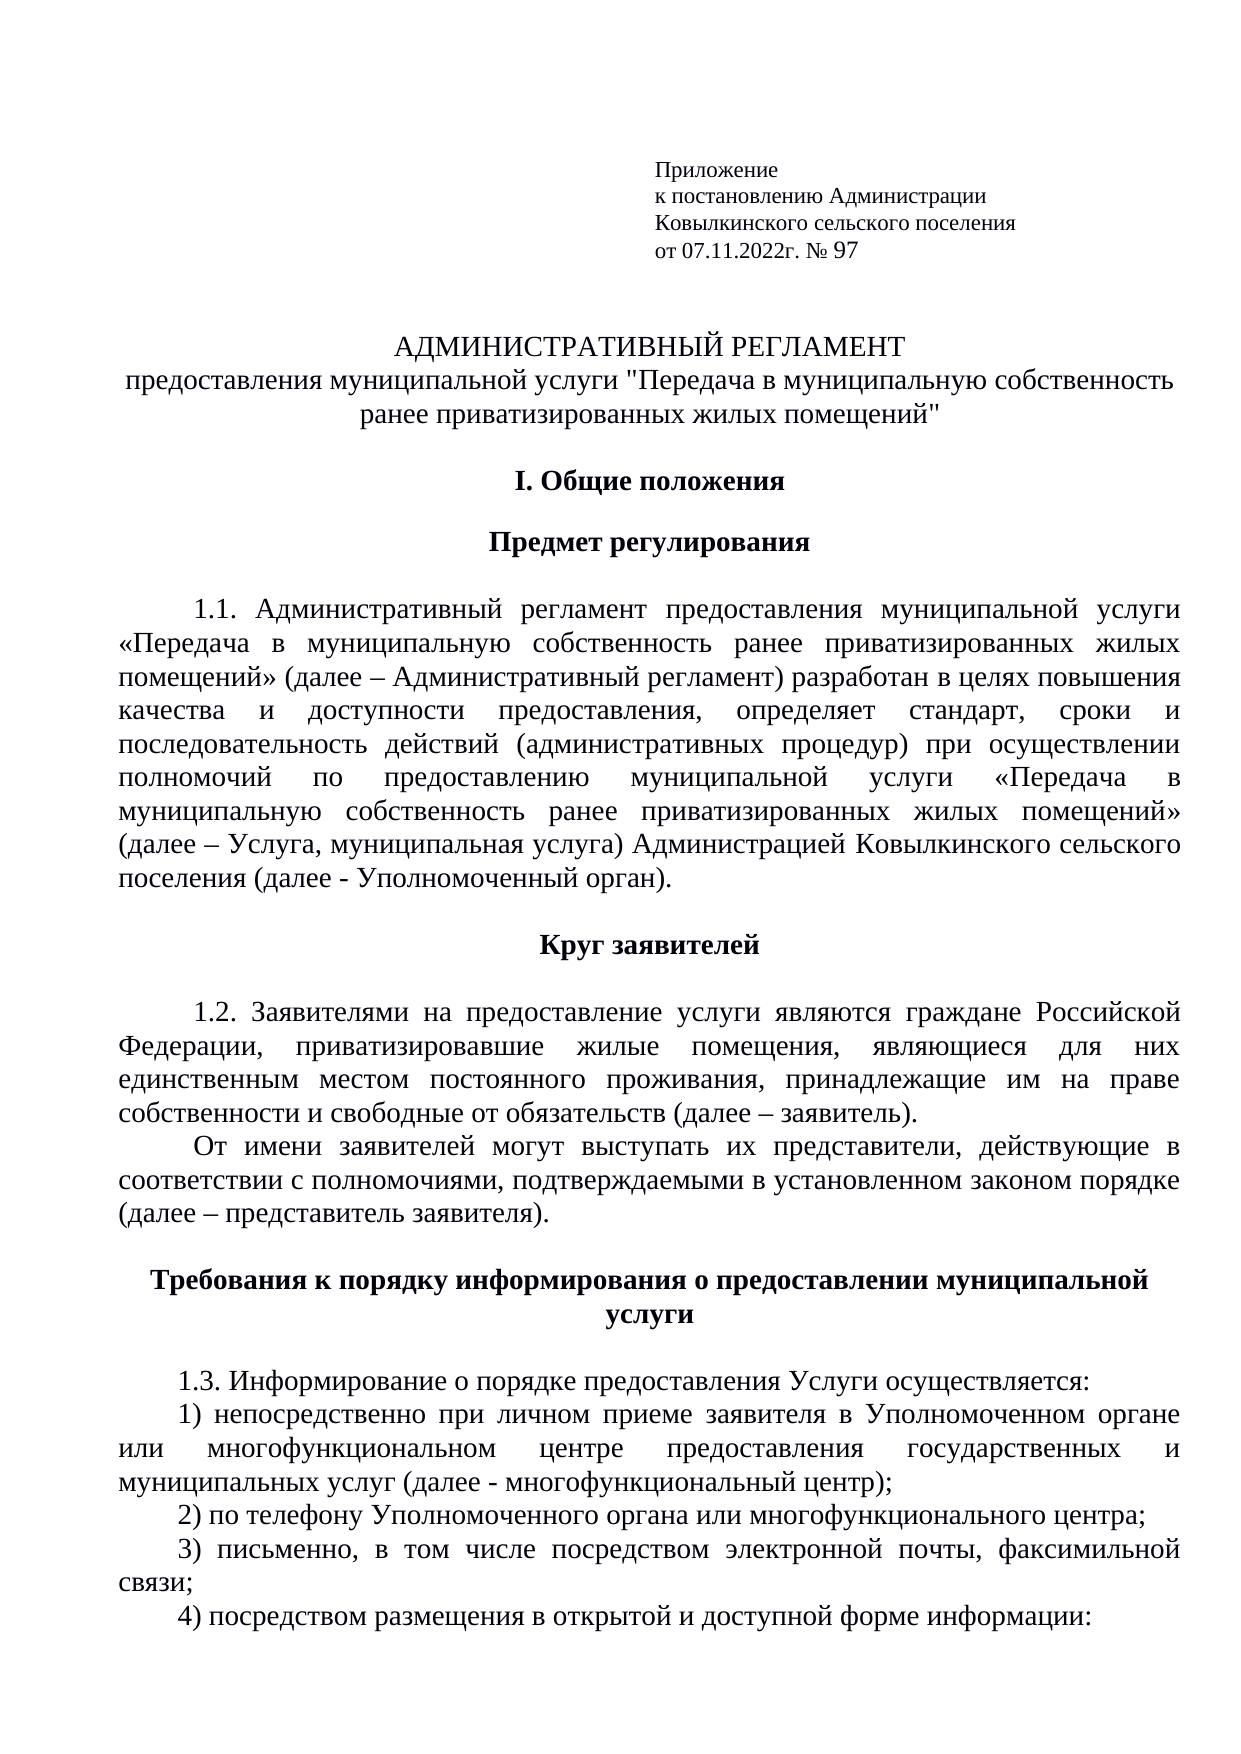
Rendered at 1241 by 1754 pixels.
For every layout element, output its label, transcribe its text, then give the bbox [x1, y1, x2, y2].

text Предмет регулирования [118, 524, 1181, 558]
list АДМИНИСТРАТИВНЫЙ РЕГЛАМЕНТ предоставления муниципальной услуги "Передача в муниципальную собственность ранее приватизированных жилых помещений" [118, 329, 1181, 429]
text 1.2. Заявителями на предоставление услуги являются граждане Российской Федерации, приватизировавшие жилые помещения, являющиеся для них единственным местом постоянного проживания, принадлежащие им на праве собственности и свободные от обязательств (далее – заявитель). [118, 994, 1181, 1128]
text 1) непосредственно при личном приеме заявителя в Уполномоченном органе или многофункциональном центре предоставления государственных и муниципальных услуг (далее - многофункциональный центр); [118, 1397, 1181, 1497]
text От имени заявителей могут выступать их представители, действующие в соответствии с полномочиями, подтверждаемыми в установленном законом порядке (далее – представитель заявителя). [118, 1128, 1181, 1229]
text 1.3. Информирование о порядке предоставления Услуги осуществляется: [118, 1363, 1181, 1397]
text Круг заявителей [118, 927, 1181, 961]
table_header Приложение к постановлению Администрации Ковылкинского сельского поселения от 07.11.2022г. № 97 [643, 156, 1133, 264]
text 4) посредством размещения в открытой и доступной форме информации: [118, 1598, 1181, 1631]
text 1.1. Административный регламент предоставления муниципальной услуги «Передача в муниципальную собственность ранее приватизированных жилых помещений» (далее – Административный регламент) разработан в целях повышения качества и доступности предоставления, определяет стандарт, сроки и последовательность действий (административных процедур) при осуществлении полномочий по предоставлению муниципальной услуги «Передача в муниципальную собственность ранее приватизированных жилых помещений» (далее – Услуга, муниципальная услуга) Администрацией Ковылкинского сельского поселения (далее - Уполномоченный орган). [118, 592, 1181, 893]
text Требования к порядку информирования о предоставлении муниципальной услуги [118, 1262, 1181, 1329]
list I. Общие положения [118, 463, 1181, 497]
text 3) письменно, в том числе посредством электронной почты, факсимильной связи; [118, 1531, 1181, 1598]
text 2) по телефону Уполномоченного органа или многофункционального центра; [118, 1497, 1181, 1531]
